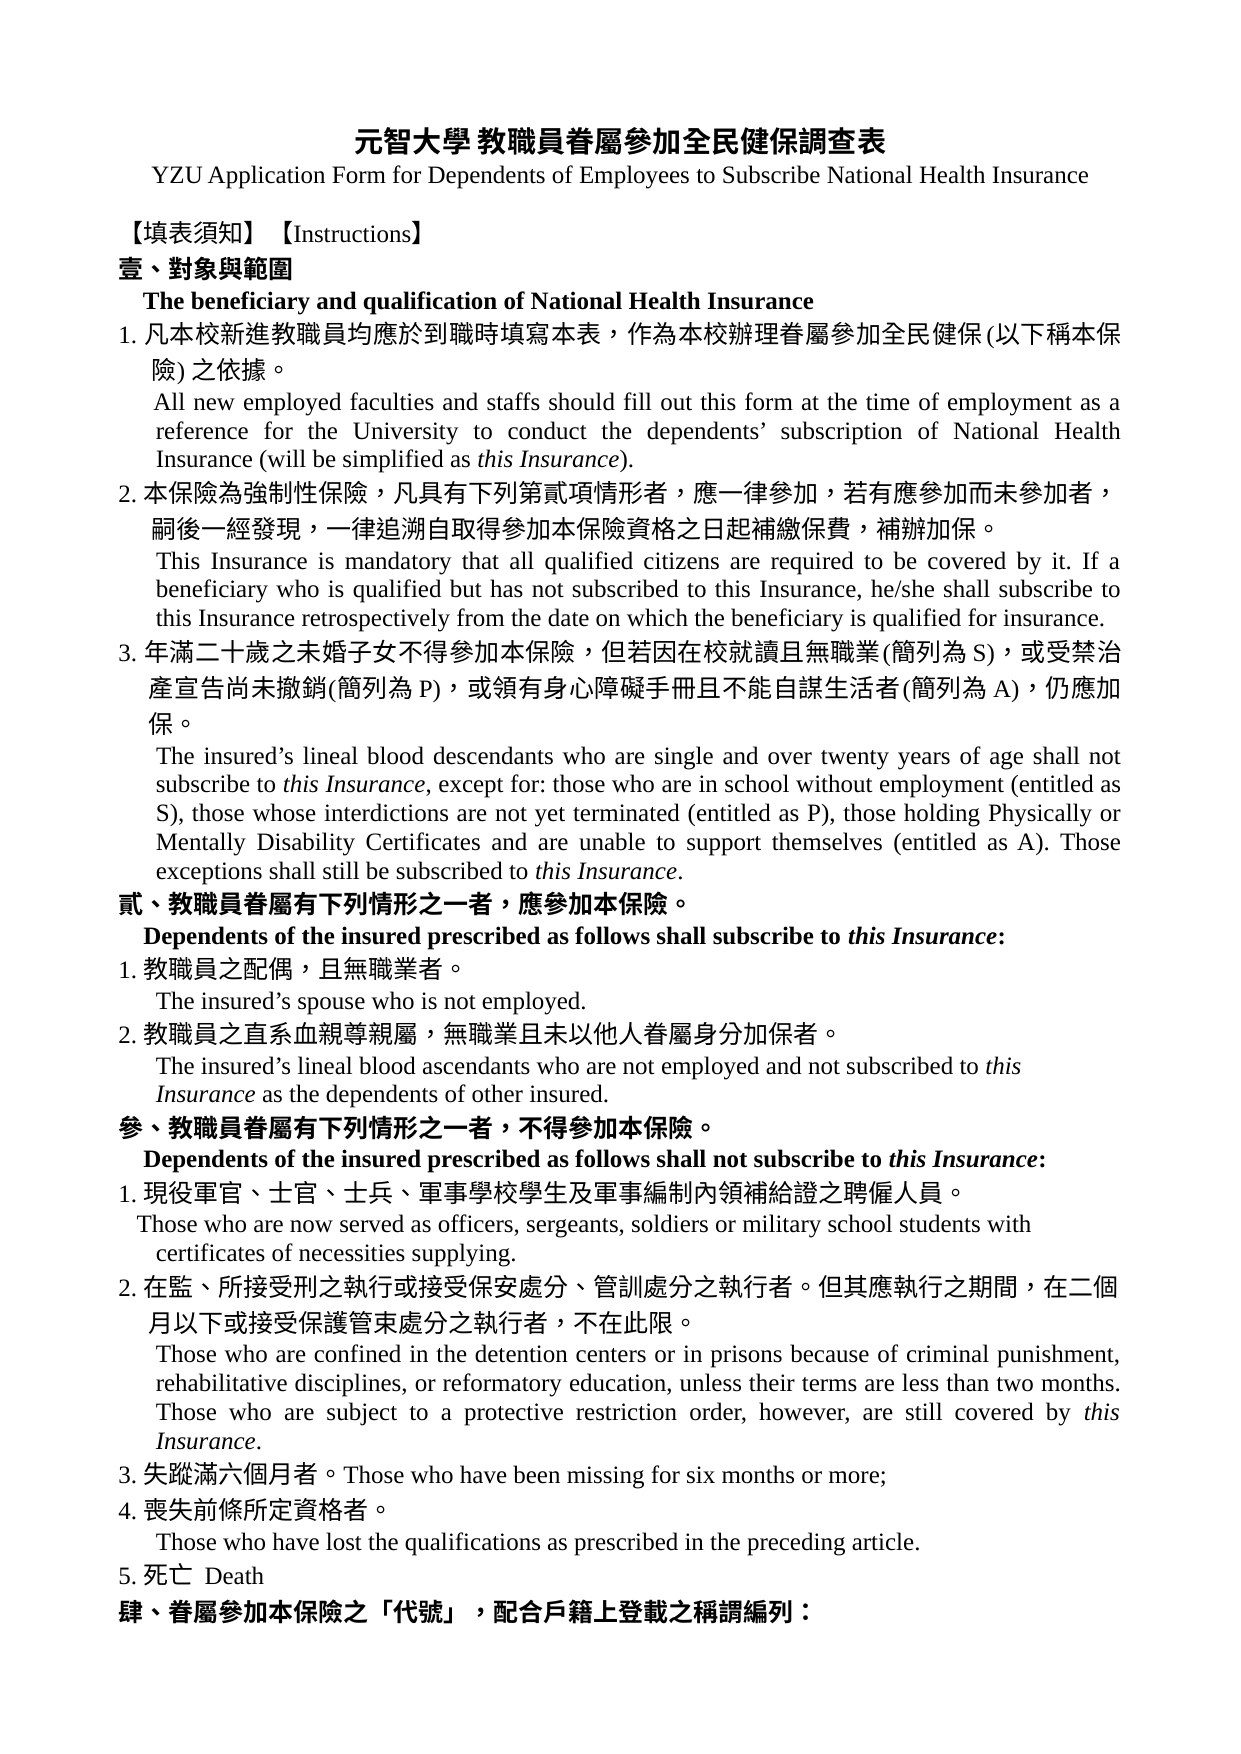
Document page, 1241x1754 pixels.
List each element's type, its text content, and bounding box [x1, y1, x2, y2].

text 5. 死亡 Death [118, 1556, 1122, 1592]
text Those who have lost the qualifications as prescribed in the preceding article. [118, 1527, 1122, 1556]
text 2. 在監、所接受刑之執行或接受保安處分、管訓處分之執行者。但其應執行之期間，在二個月以下或接受保護管束處分之執行者，不在此限。 [118, 1267, 1122, 1339]
text 2. 教職員之直系血親尊親屬，無職業且未以他人眷屬身分加保者。 [118, 1014, 1122, 1051]
text 參、教職員眷屬有下列情形之一者，不得參加本保險。 [118, 1108, 1122, 1144]
text 3. 失蹤滿六個月者。Those who have been missing for six months or more; [118, 1454, 1122, 1491]
text 壹、對象與範圍 [118, 249, 1122, 286]
text 1. 教職員之配偶，且無職業者。 [118, 949, 1122, 986]
text Dependents of the insured prescribed as follows shall not subscribe to this Insurance: [118, 1144, 1122, 1173]
text 4. 喪失前條所定資格者。 [118, 1491, 1122, 1527]
text The insured’s lineal blood descendants who are single and over twenty years of age shall not subscribe to this Insurance, except for: those who are in school without employment (entitled as S), those whose interdictions are not yet terminated (entitled as P), those holding Physically or Mentally Disability Certificates and are unable to support themselves (entitled as A). Those exceptions shall still be subscribed to this Insurance. [156, 741, 1122, 884]
text All new employed faculties and staffs should fill out this form at the time of employment as a reference for the University to conduct the dependents’ subscription of National Health Insurance (will be simplified as this Insurance). [153, 387, 1122, 473]
text 1. 凡本校新進教職員均應於到職時填寫本表，作為本校辦理眷屬參加全民健保(以下稱本保險) 之依據。 [118, 314, 1122, 387]
text Dependents of the insured prescribed as follows shall subscribe to this Insurance: [118, 921, 1122, 949]
text Those who are confined in the detention centers or in prisons because of criminal punishment, rehabilitative disciplines, or reformatory education, unless their terms are less than two months. Those who are subject to a protective restriction order, however, are still covered by this Insurance. [156, 1339, 1122, 1454]
text 貳、教職員眷屬有下列情形之一者，應參加本保險。 [118, 884, 1122, 921]
text 3. 年滿二十歲之未婚子女不得參加本保險，但若因在校就讀且無職業(簡列為S)，或受禁治產宣告尚未撤銷(簡列為P)，或領有身心障礙手冊且不能自謀生活者(簡列為A)，仍應加保。 [118, 632, 1122, 741]
text 1. 現役軍官、士官、士兵、軍事學校學生及軍事編制內領補給證之聘僱人員。 [118, 1173, 1122, 1209]
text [118, 1592, 1122, 1628]
text Those who are now served as officers, sergeants, soldiers or military school students with certificates of necessities supplying. [118, 1209, 1122, 1267]
text This Insurance is mandatory that all qualified citizens are required to be covered by it. If a beneficiary who is qualified but has not subscribed to this Insurance, he/she shall subscribe to this Insurance retrospectively from the date on which the beneficiary is qualified for insurance. [156, 546, 1122, 632]
text The insured’s spouse who is not employed. [118, 986, 1122, 1014]
text 【填表須知】【Instructions】 [118, 213, 1122, 249]
text YZU Application Form for Dependents of Employees to Subscribe National Health Insurance [118, 160, 1122, 189]
text The beneficiary and qualification of National Health Insurance [118, 286, 1122, 314]
text The insured’s lineal blood ascendants who are not employed and not subscribed to this Insurance as the dependents of other insured. [156, 1051, 1122, 1108]
text 2. 本保險為強制性保險，凡具有下列第貳項情形者，應一律參加，若有應參加而未參加者，嗣後一經發現，一律追溯自取得參加本保險資格之日起補繳保費，補辦加保。 [118, 473, 1122, 546]
text 元智大學 教職員眷屬參加全民健保調查表 [118, 118, 1122, 160]
